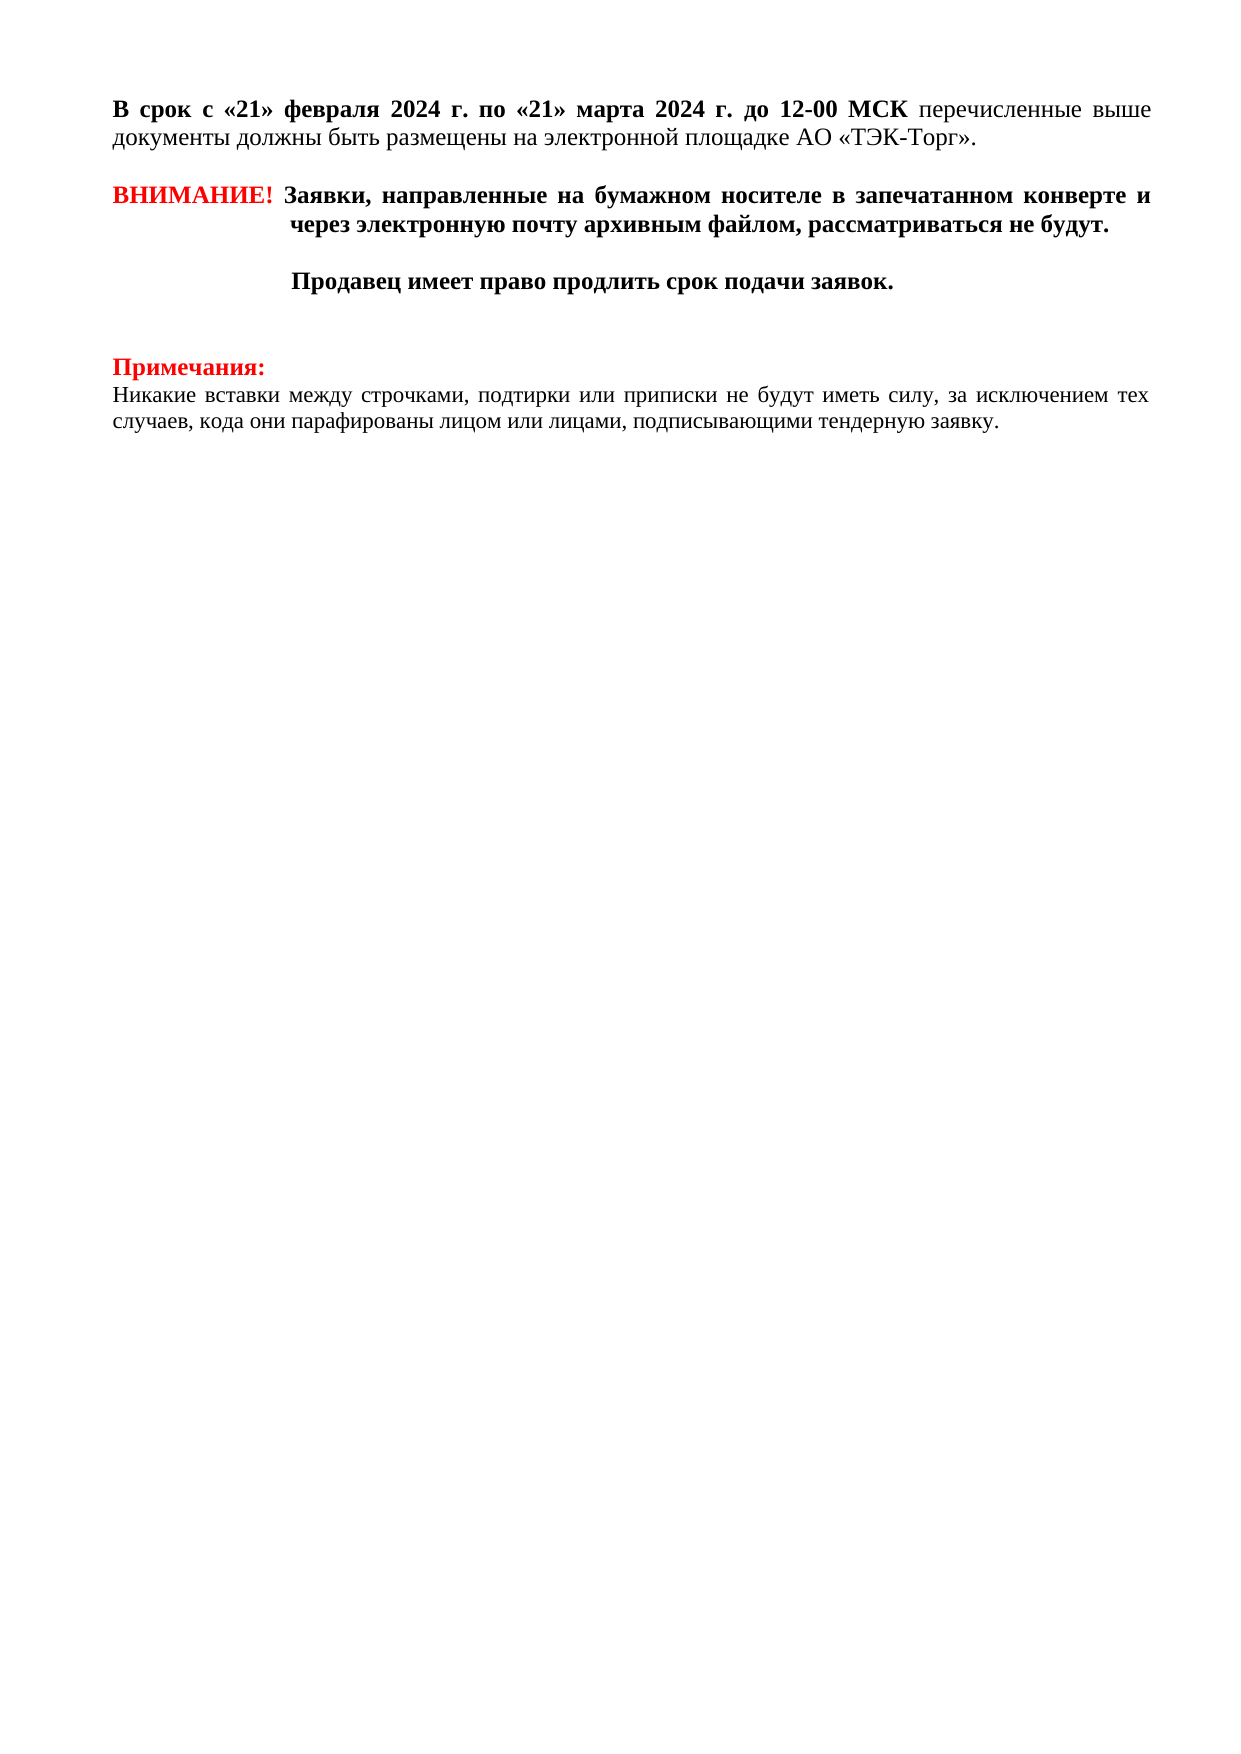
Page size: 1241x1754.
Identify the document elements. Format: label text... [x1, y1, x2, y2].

text Никакие вставки между строчками, подтирки или приписки не будут иметь силу, за исключением тех случаев, кода они парафированы лицом или лицами, подписывающими тендерную заявку. [112, 381, 1152, 434]
text Примечания: [112, 352, 1152, 381]
text В срок с «21» февраля 2024 г. по «21» марта 2024 г. до 12-00 МСК перечисленные выше документы должны быть размещены на электронной площадке АО «ТЭК-Торг». [112, 94, 1152, 151]
text ВНИМАНИЕ! Заявки, направленные на бумажном носителе в запечатанном конверте и через электронную почту архивным файлом, рассматриваться не будут. [112, 180, 1152, 237]
text Продавец имеет право продлить срок подачи заявок. [260, 266, 1152, 295]
